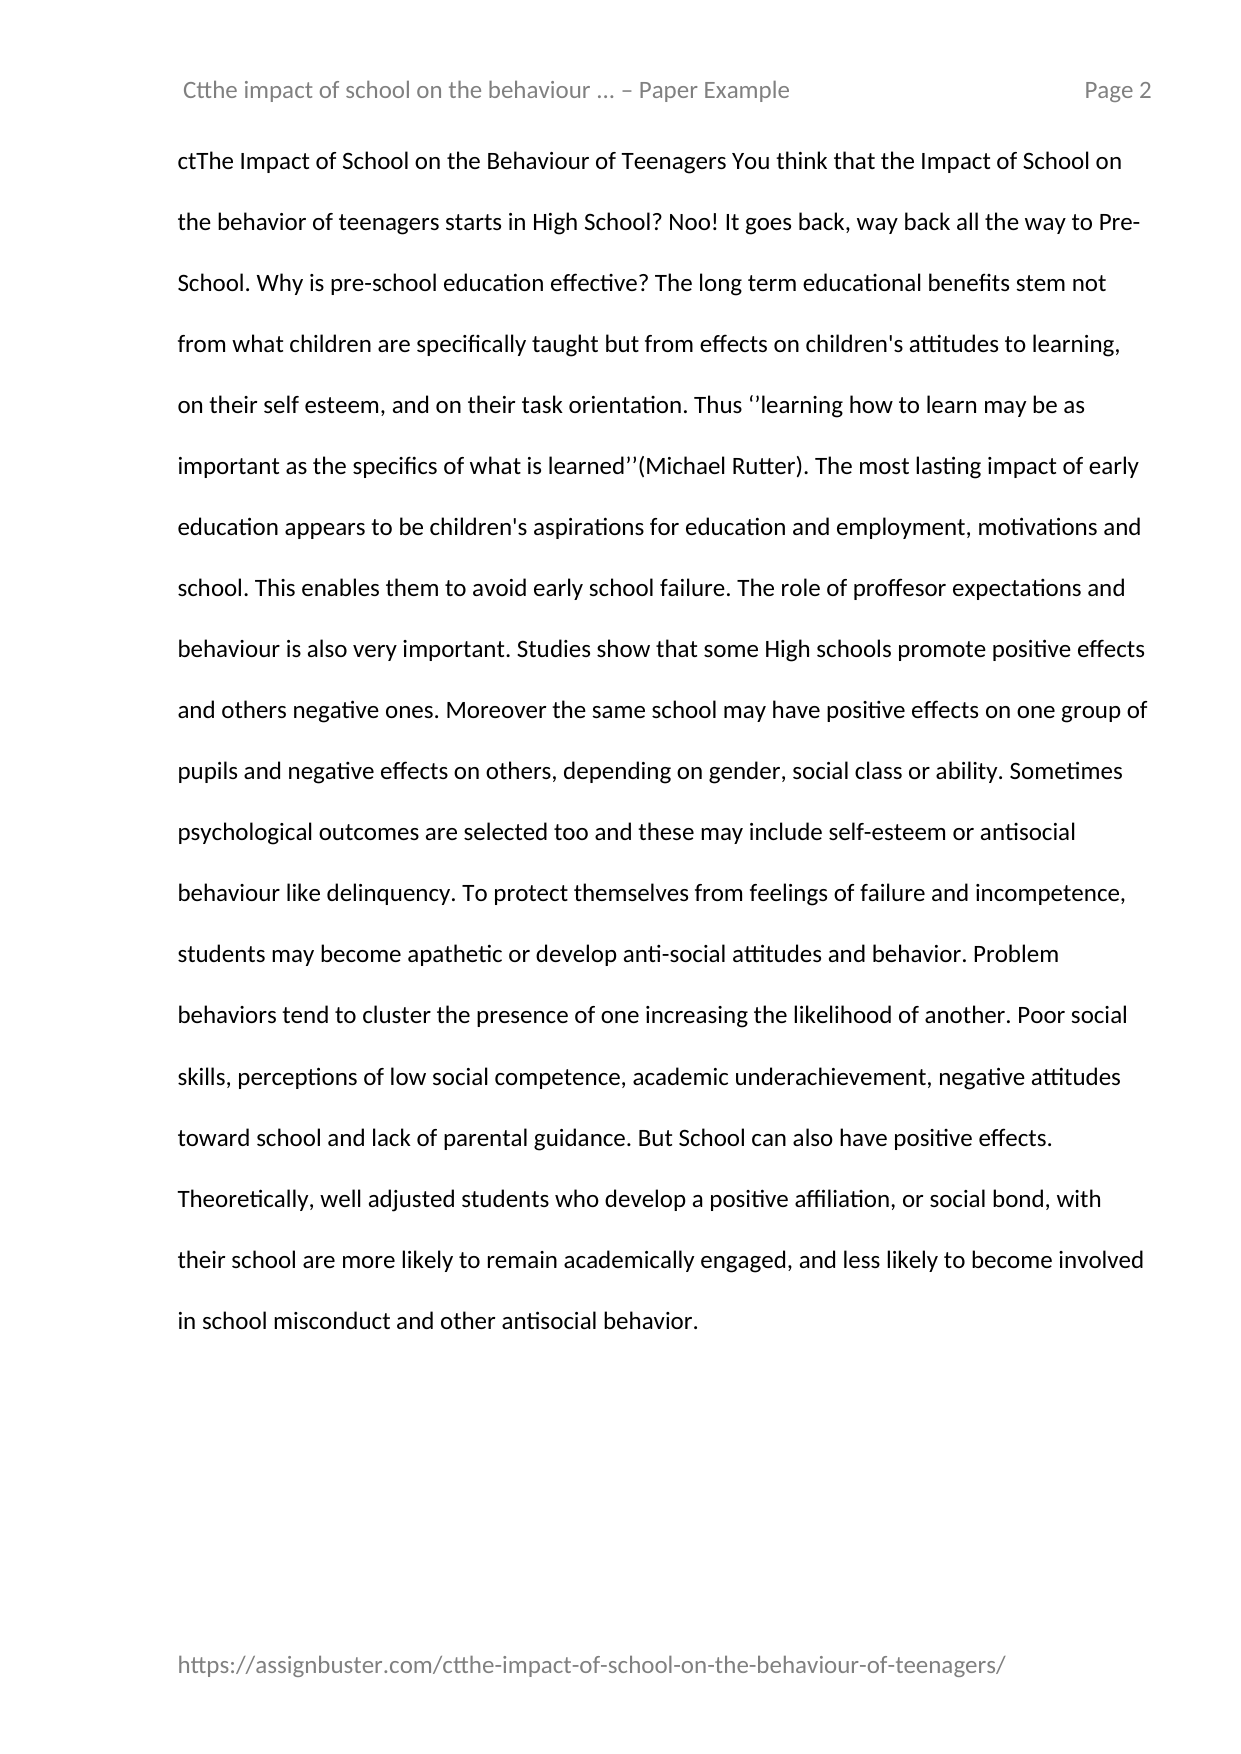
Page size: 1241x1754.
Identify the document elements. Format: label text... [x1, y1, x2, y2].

text ctThe Impact of School on the Behaviour of Teenagers You think that the Impact of School on the behavior of teenagers starts in High School? Noo! It goes back, way back all the way to Pre-School. Why is pre-school education effective? The long term educational benefits stem not from what children are specifically taught but from effects on children's attitudes to learning, on their self esteem, and on their task orientation. Thus ‘’learning how to learn may be as important as the specifics of what is learned’’(Michael Rutter). The most lasting impact of early education appears to be children's aspirations for education and employment, motivations and school. This enables them to avoid early school failure. The role of proffesor expectations and behaviour is also very important. Studies show that some High schools promote positive effects and others negative ones. Moreover the same school may have positive effects on one group of pupils and negative effects on others, depending on gender, social class or ability. Sometimes psychological outcomes are selected too and these may include self-esteem or antisocial behaviour like delinquency. To protect themselves from feelings of failure and incompetence, students may become apathetic or develop anti-social attitudes and behavior. Problem behaviors tend to cluster the presence of one increasing the likelihood of another. Poor social skills, perceptions of low social competence, academic underachievement, negative attitudes toward school and lack of parental guidance. But School can also have positive effects. Theoretically, well adjusted students who develop a positive affiliation, or social bond, with their school are more likely to remain academically engaged, and less likely to become involved in school misconduct and other antisocial behavior. [177, 145, 1152, 1335]
